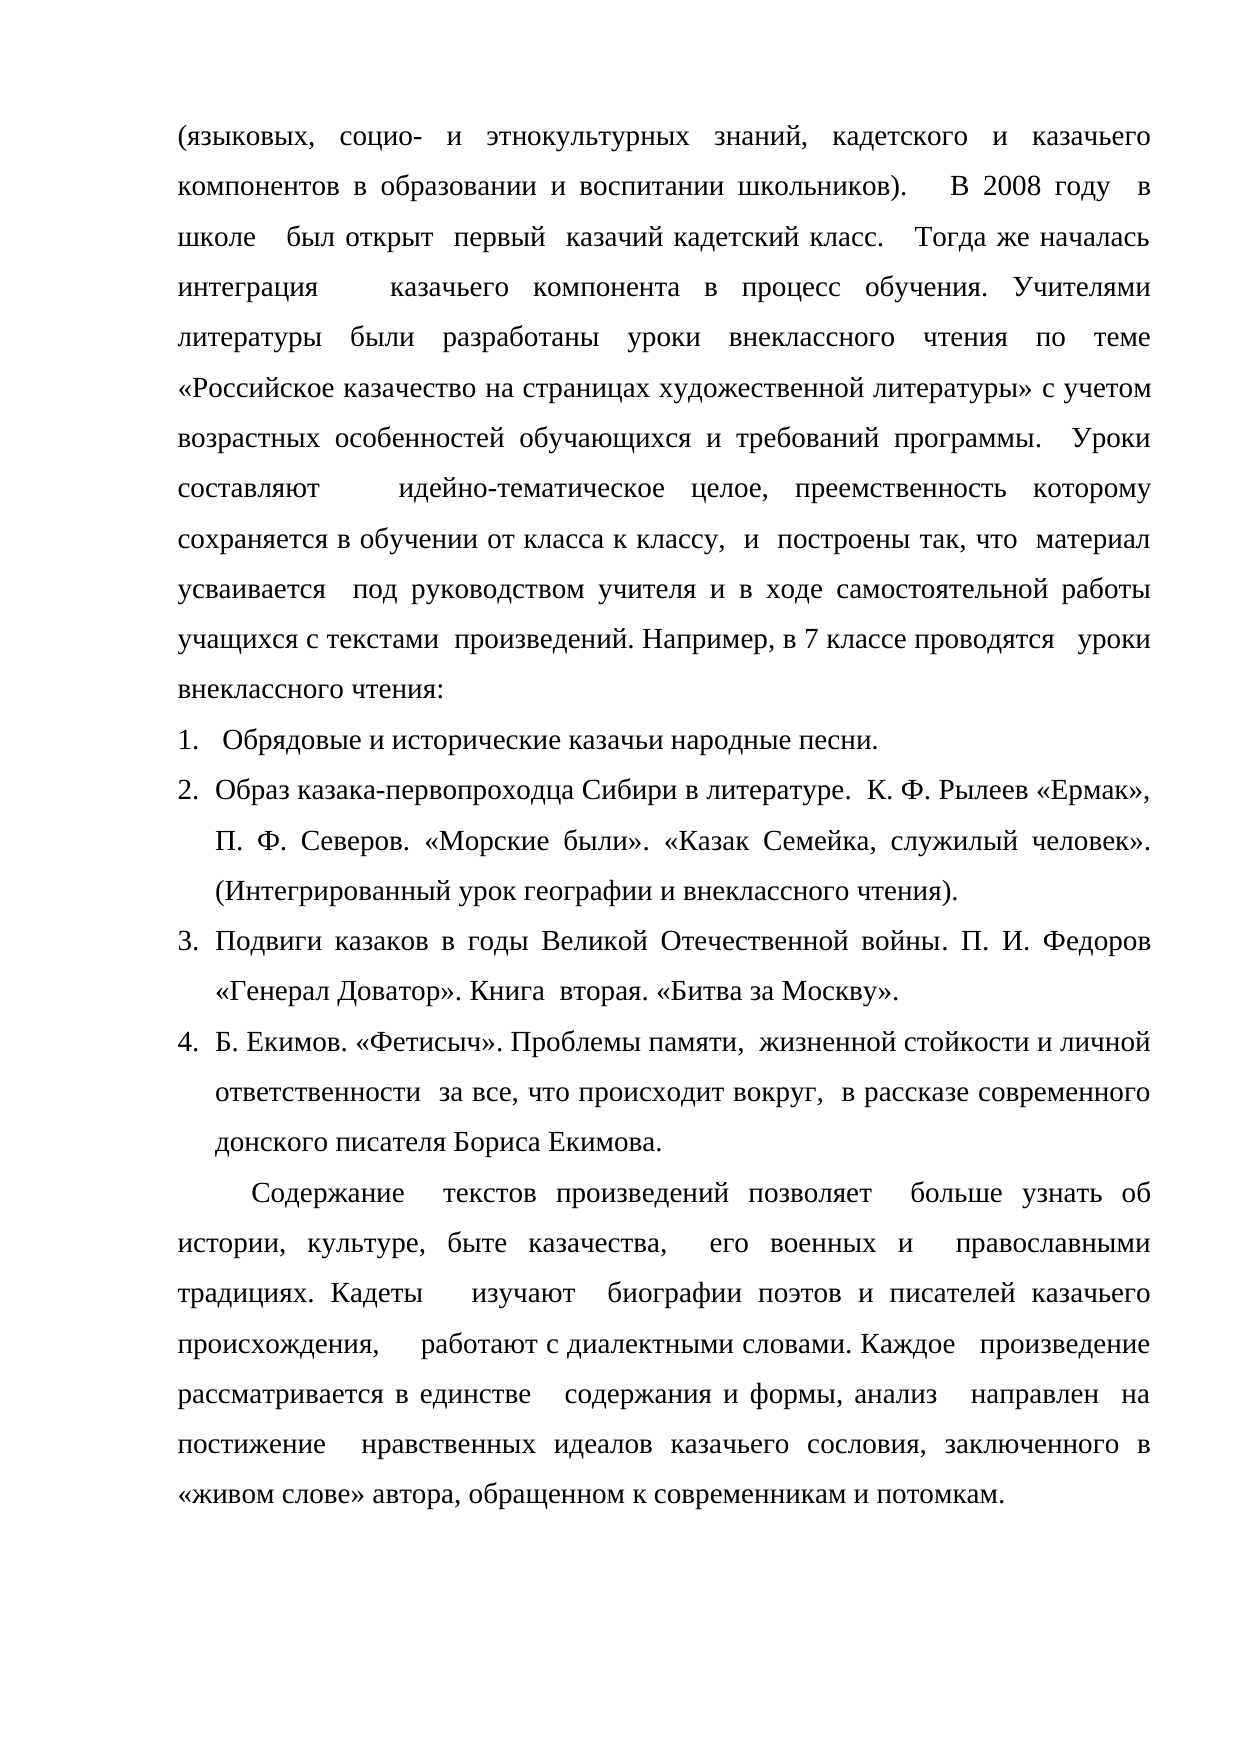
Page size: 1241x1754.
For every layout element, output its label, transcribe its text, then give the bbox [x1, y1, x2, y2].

text Содержание текстов произведений позволяет больше узнать об истории, культуре, быте казачества, его военных и православными традициях. Кадеты изучают биографии поэтов и писателей казачьего происхождения, работают с диалектными словами. Каждое произведение рассматривается в единстве содержания и формы, анализ направлен на постижение нравственных идеалов казачьего сословия, заключенного в «живом слове» автора, обращенном к современникам и потомкам. [177, 1175, 1152, 1510]
list Б. Екимов. «Фетисыч». Проблемы памяти, жизненной стойкости и личной ответственности за все, что происходит вокруг, в рассказе современного донского писателя Бориса Екимова. [177, 1024, 1152, 1158]
list Подвиги казаков в годы Великой Отечественной войны. П. И. Федоров «Генерал Доватор». Книга вторая. «Битва за Москву». [177, 923, 1152, 1007]
list Образ казака-первопроходца Сибири в литературе. К. Ф. Рылеев «Ермак», П. Ф. Северов. «Морские были». «Казак Семейка, служилый человек». (Интегрированный урок географии и внеклассного чтения). [177, 772, 1152, 906]
list Обрядовые и исторические казачьи народные песни. [177, 722, 1152, 756]
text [177, 118, 1152, 705]
